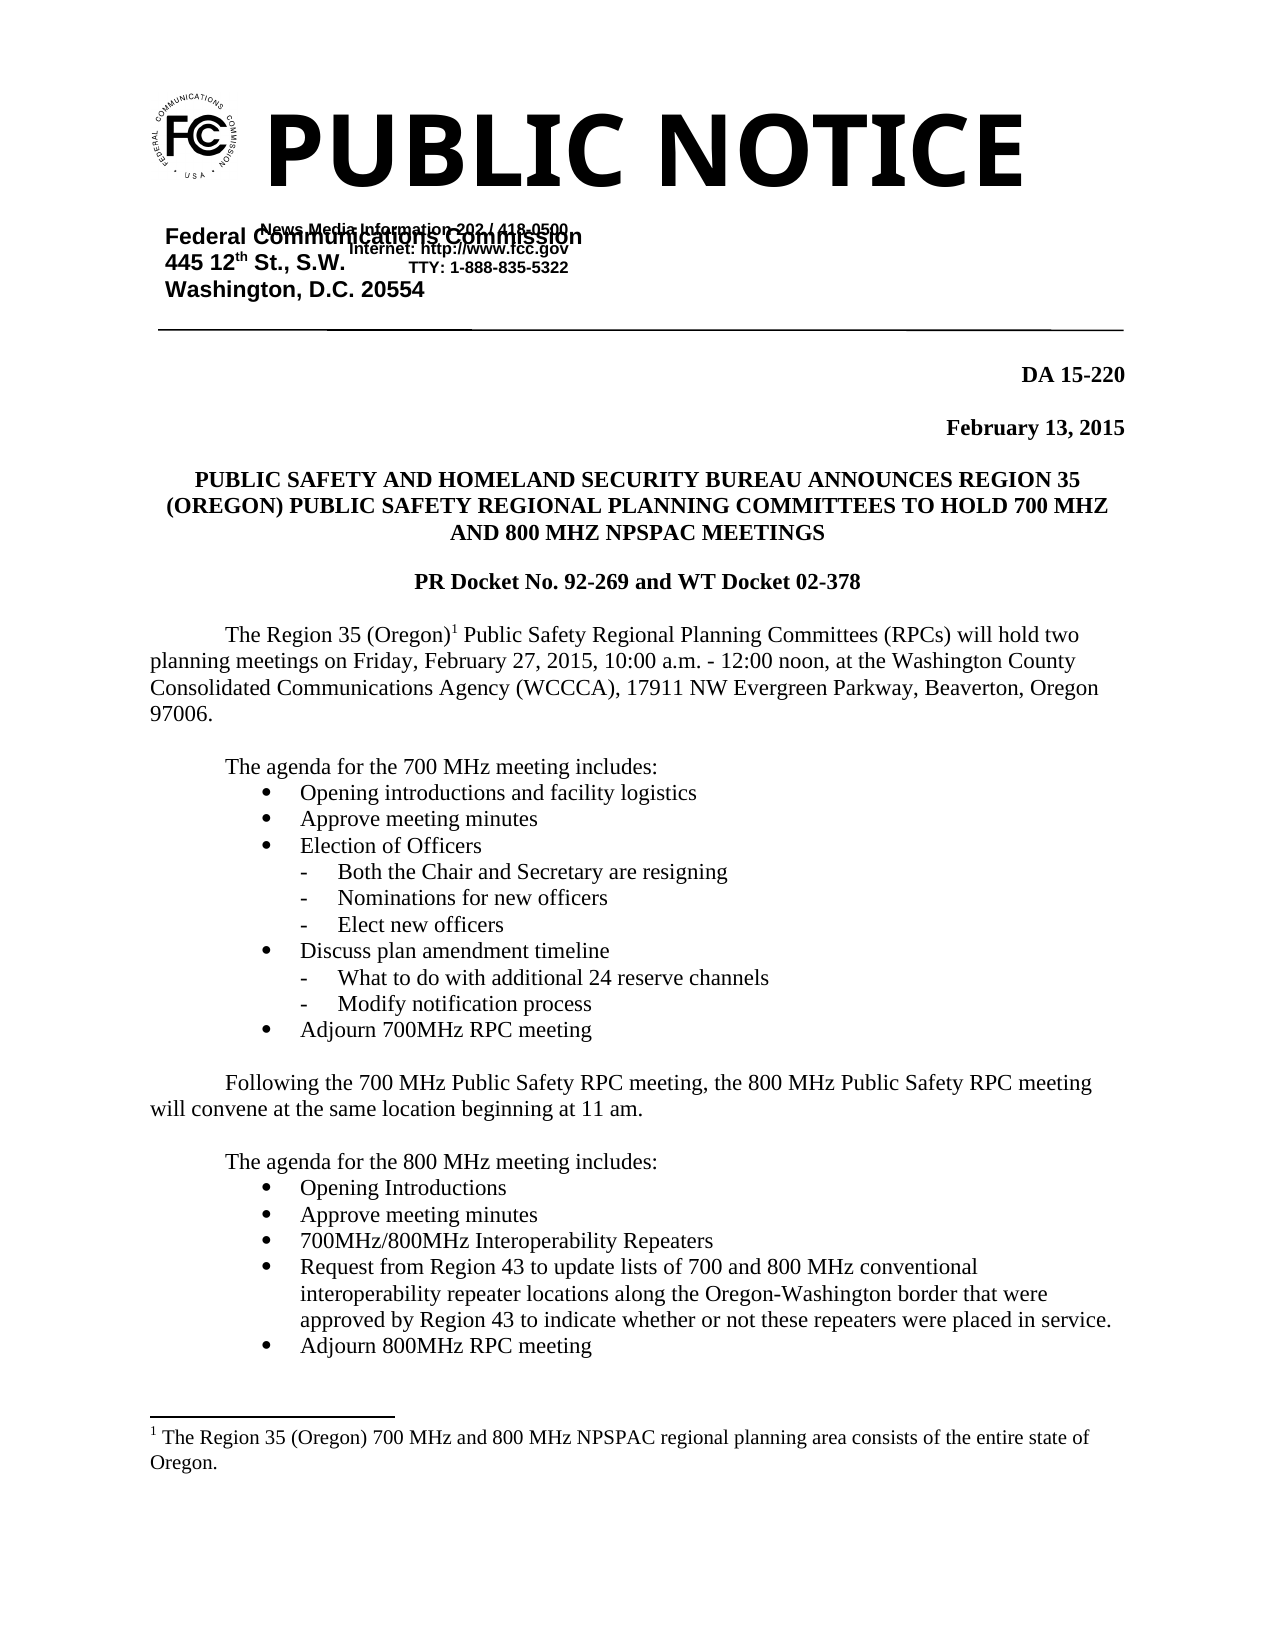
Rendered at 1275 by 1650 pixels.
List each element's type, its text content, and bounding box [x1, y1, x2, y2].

text The agenda for the 700 MHz meeting includes: [150, 753, 1125, 779]
list Adjourn 800MHz RPC meeting [262, 1332, 1125, 1359]
text The agenda for the 800 MHz meeting includes: [225, 1148, 1125, 1174]
list Opening introductions and facility logistics [262, 779, 1125, 805]
list Discuss plan amendment timeline [262, 937, 1125, 963]
text The Region 35 (Oregon) Public Safety Regional Planning Committees (RPCs) will hold two planning meetings on Friday, February 27, 2015, 10:00 a.m. - 12:00 noon, at the Washington County Consolidated Communications Agency (WCCCA), 17911 NW Evergreen Parkway, Beaverton, Oregon 97006. [150, 621, 1125, 726]
list Elect new officers [300, 911, 1125, 937]
list Approve meeting minutes [262, 1201, 1125, 1227]
subtitle PUBLIC SAFETY AND HOMELAND SECURITY BUREAU ANNOUNCES REGION 35 (OREGON) PUBLIC SAFETY REGIONAL PLANNING COMMITTEES TO HOLD 700 MHZ AND 800 MHZ NPSPAC MEETINGS [150, 466, 1125, 545]
text PR Docket No. 92-269 and WT Docket 02-378 [150, 568, 1125, 594]
list Nominations for new officers [300, 884, 1125, 911]
list Election of Officers [262, 832, 1125, 858]
text DA 15-220 [150, 361, 1125, 387]
list What to do with additional 24 reserve channels [300, 963, 1125, 990]
list Opening Introductions [262, 1174, 1125, 1201]
list Adjourn 700MHz RPC meeting [262, 1016, 1125, 1043]
list Approve meeting minutes [262, 805, 1125, 832]
text February 13, 2015 [150, 413, 1125, 440]
text Following the 700 MHz Public Safety RPC meeting, the 800 MHz Public Safety RPC meeting will convene at the same location beginning at 11 am. [150, 1069, 1125, 1122]
list Modify notification process [300, 990, 1125, 1016]
list Both the Chair and Secretary are resigning [300, 858, 1125, 884]
list Request from Region 43 to update lists of 700 and 800 MHz conventional interoperability repeater locations along the Oregon-Washington border that were approved by Region 43 to indicate whether or not these repeaters were placed in service. [262, 1253, 1125, 1332]
list 700MHz/800MHz Interoperability Repeaters [262, 1227, 1125, 1253]
